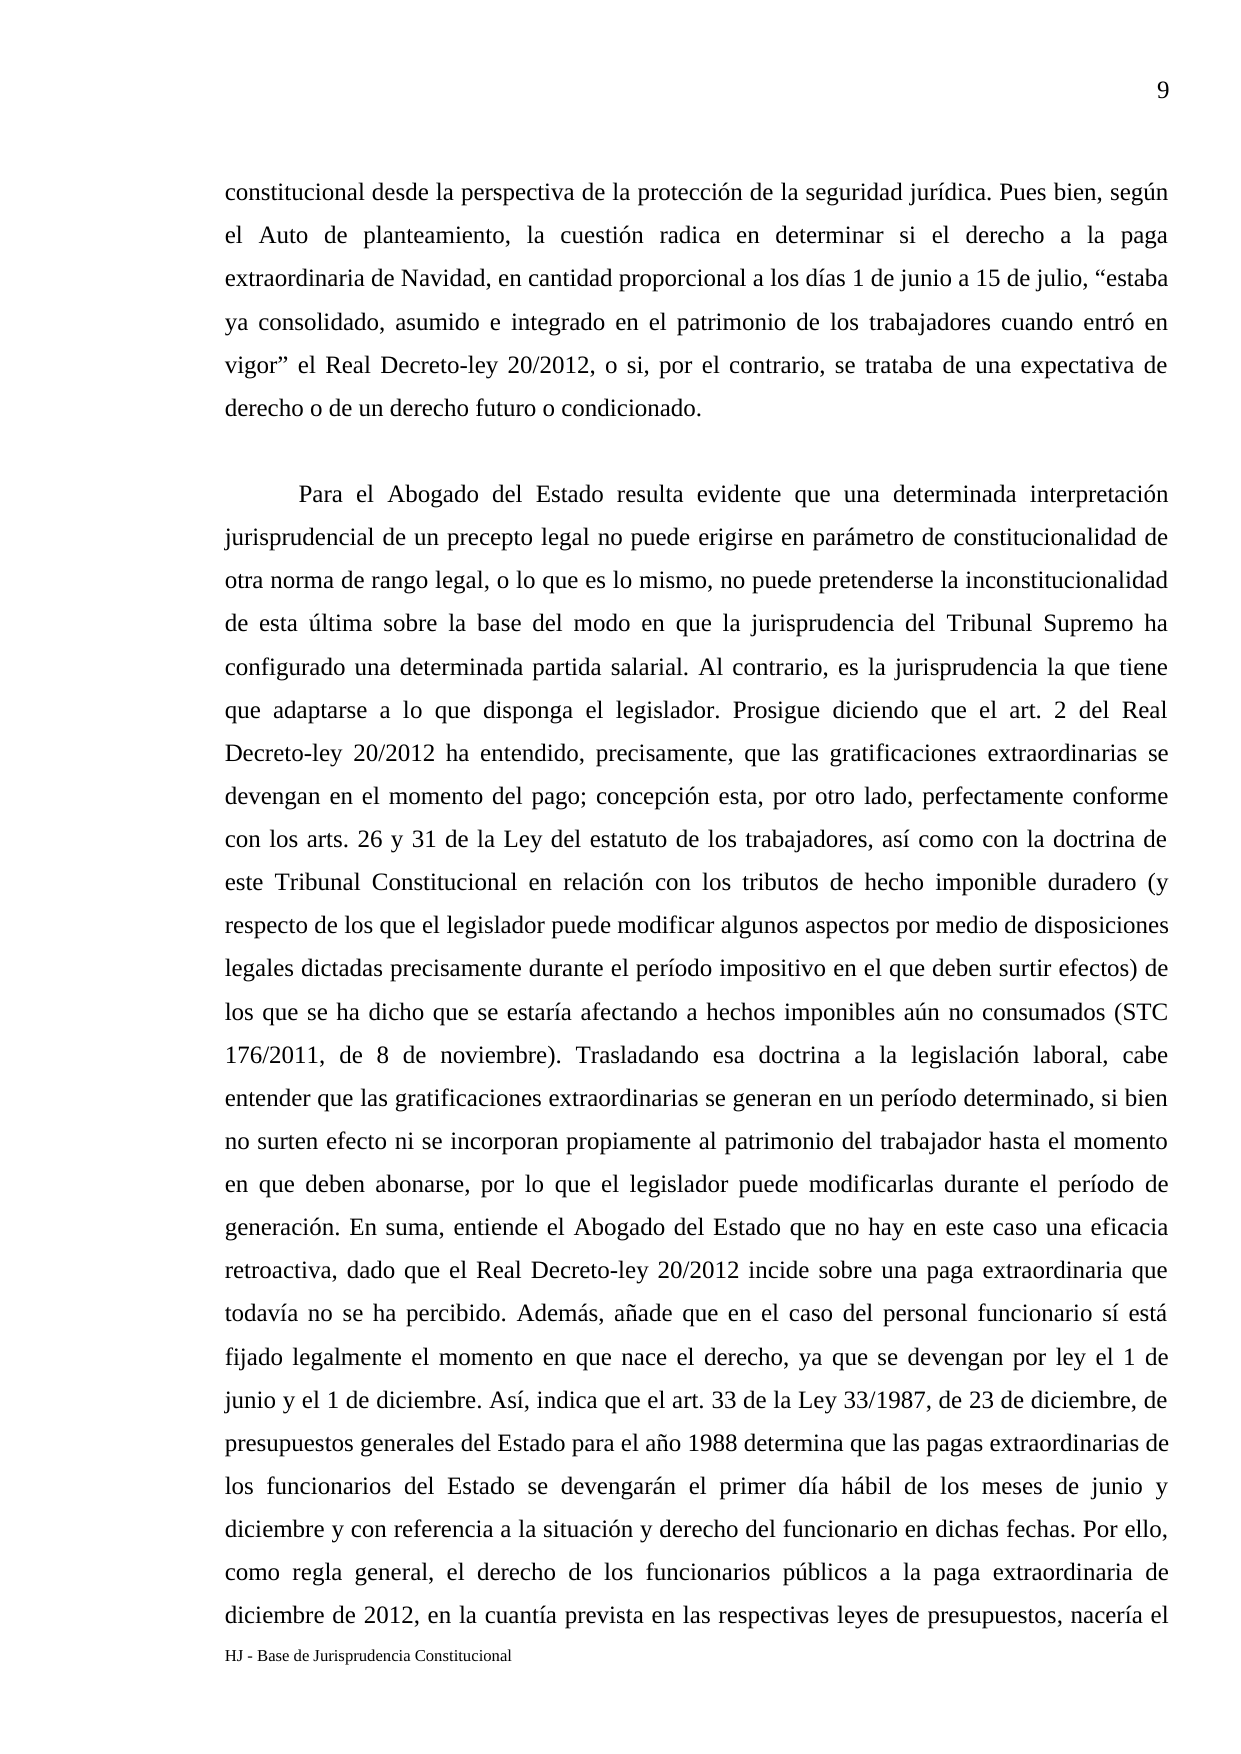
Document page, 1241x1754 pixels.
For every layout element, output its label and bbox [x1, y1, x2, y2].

text [224, 177, 1169, 422]
text [224, 479, 1169, 1629]
